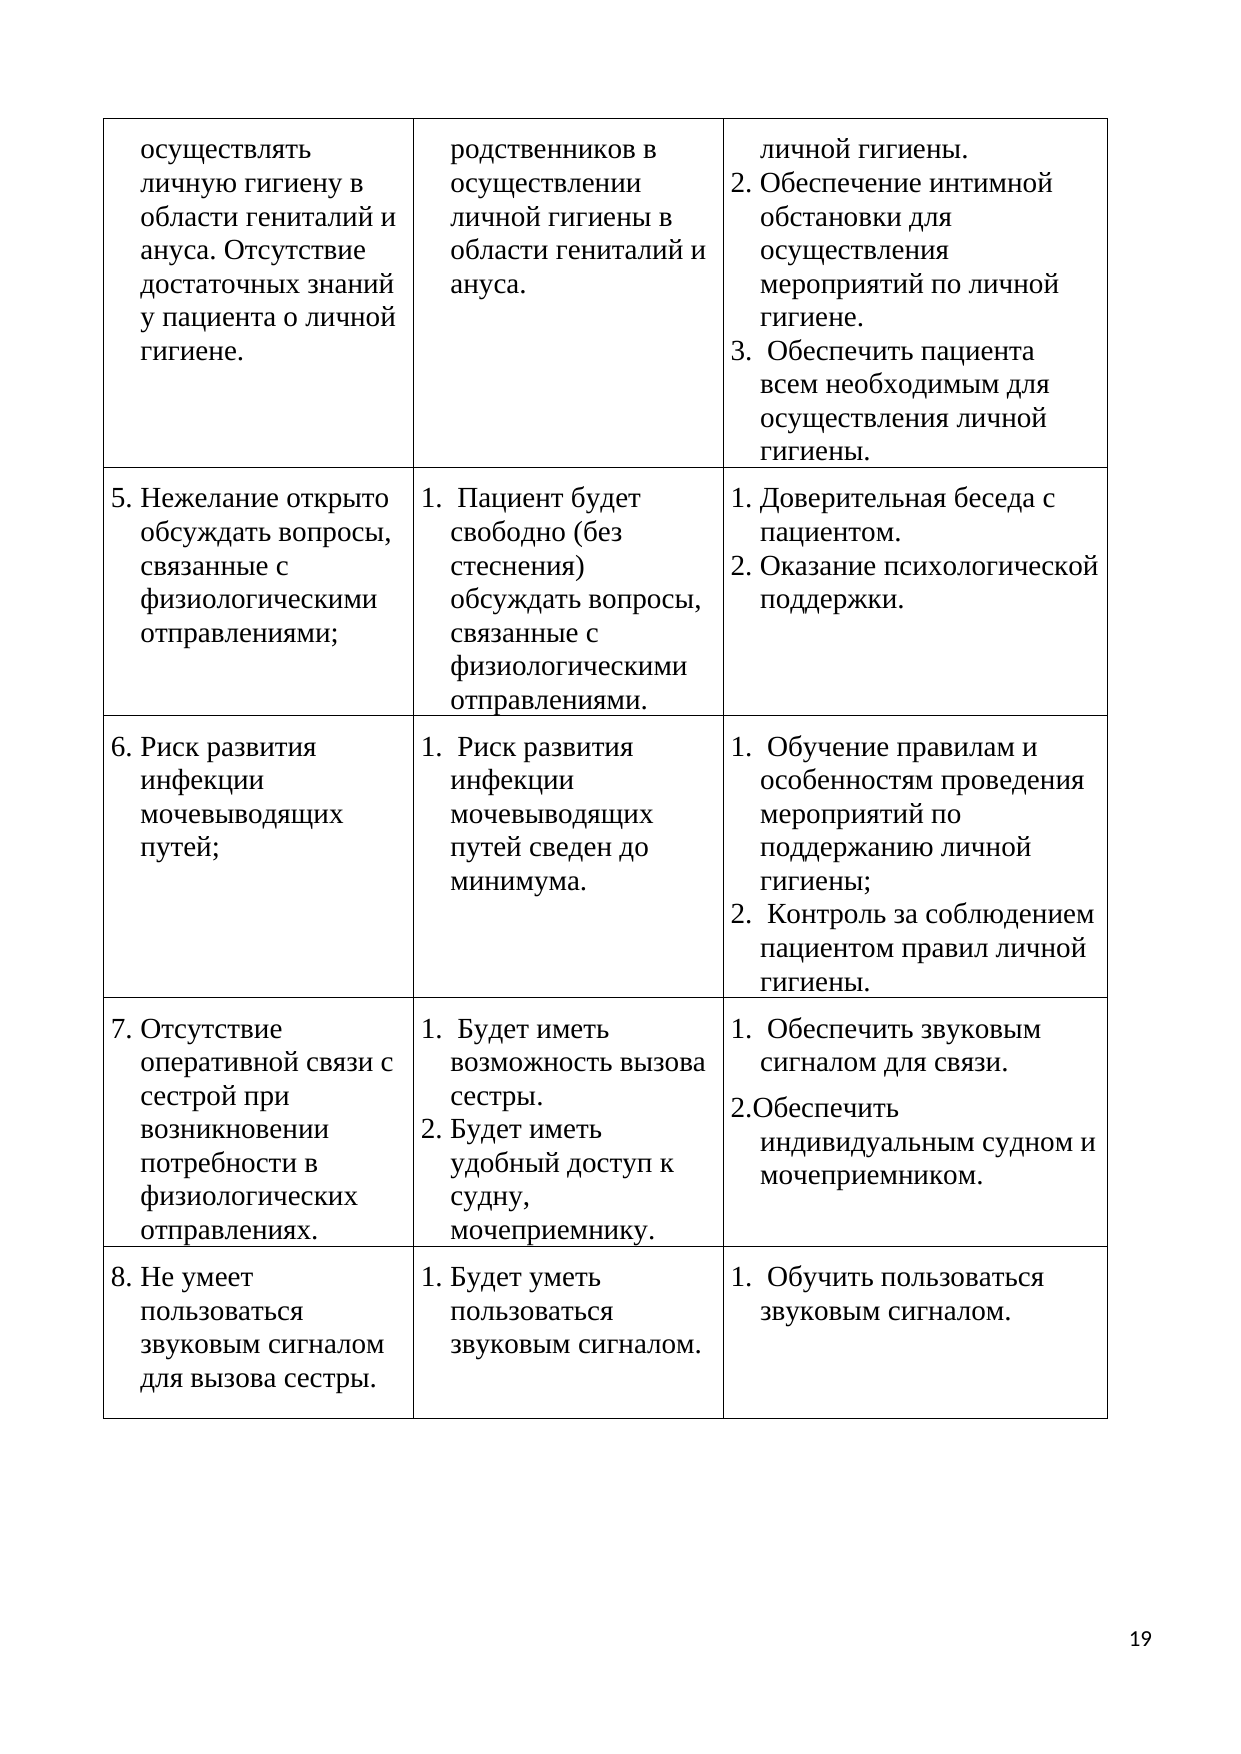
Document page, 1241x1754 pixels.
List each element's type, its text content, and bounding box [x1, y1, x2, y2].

table_cell Отсутствие оперативной связи с сестрой при возникновении потребности в физиологических отправлениях. [104, 998, 413, 1246]
table_cell Нежелание открыто обсуждать вопросы, связанные с физиологическими отправлениями; [104, 468, 413, 715]
table_cell 1. Будет иметь возможность вызова сестры. 2. Будет иметь удобный доступ к судну, мочеприемнику. [414, 998, 723, 1246]
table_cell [414, 119, 723, 467]
table_cell 1. Риск развития инфекции мочевыводящих путей сведен до минимума. [414, 716, 723, 997]
table_cell 1. Обучение правилам и особенностям проведения мероприятий по поддержанию личной гигиены; 2. Контроль за соблюдением пациентом правил личной гигиены. [724, 716, 1107, 997]
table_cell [104, 119, 413, 467]
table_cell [724, 119, 1107, 467]
table_cell Риск развития инфекции мочевыводящих путей; [104, 716, 413, 997]
table_cell 1. Обучить пользоваться звуковым сигналом. [724, 1247, 1107, 1418]
table_cell 1. Будет уметь пользоваться звуковым сигналом. [414, 1247, 723, 1418]
table_cell 1. Пациент будет свободно (без стеснения) обсуждать вопросы, связанные с физиологическими отправлениями. [414, 468, 723, 715]
table_cell 1. Обеспечить звуковым сигналом для связи. 2.Обеспечить индивидуальным судном и мочеприемником. [724, 998, 1107, 1246]
table_cell Не умеет пользоваться звуковым сигналом для вызова сестры. [104, 1247, 413, 1418]
table_cell 1. Доверительная беседа с пациентом. 2. Оказание психологической поддержки. [724, 468, 1107, 715]
